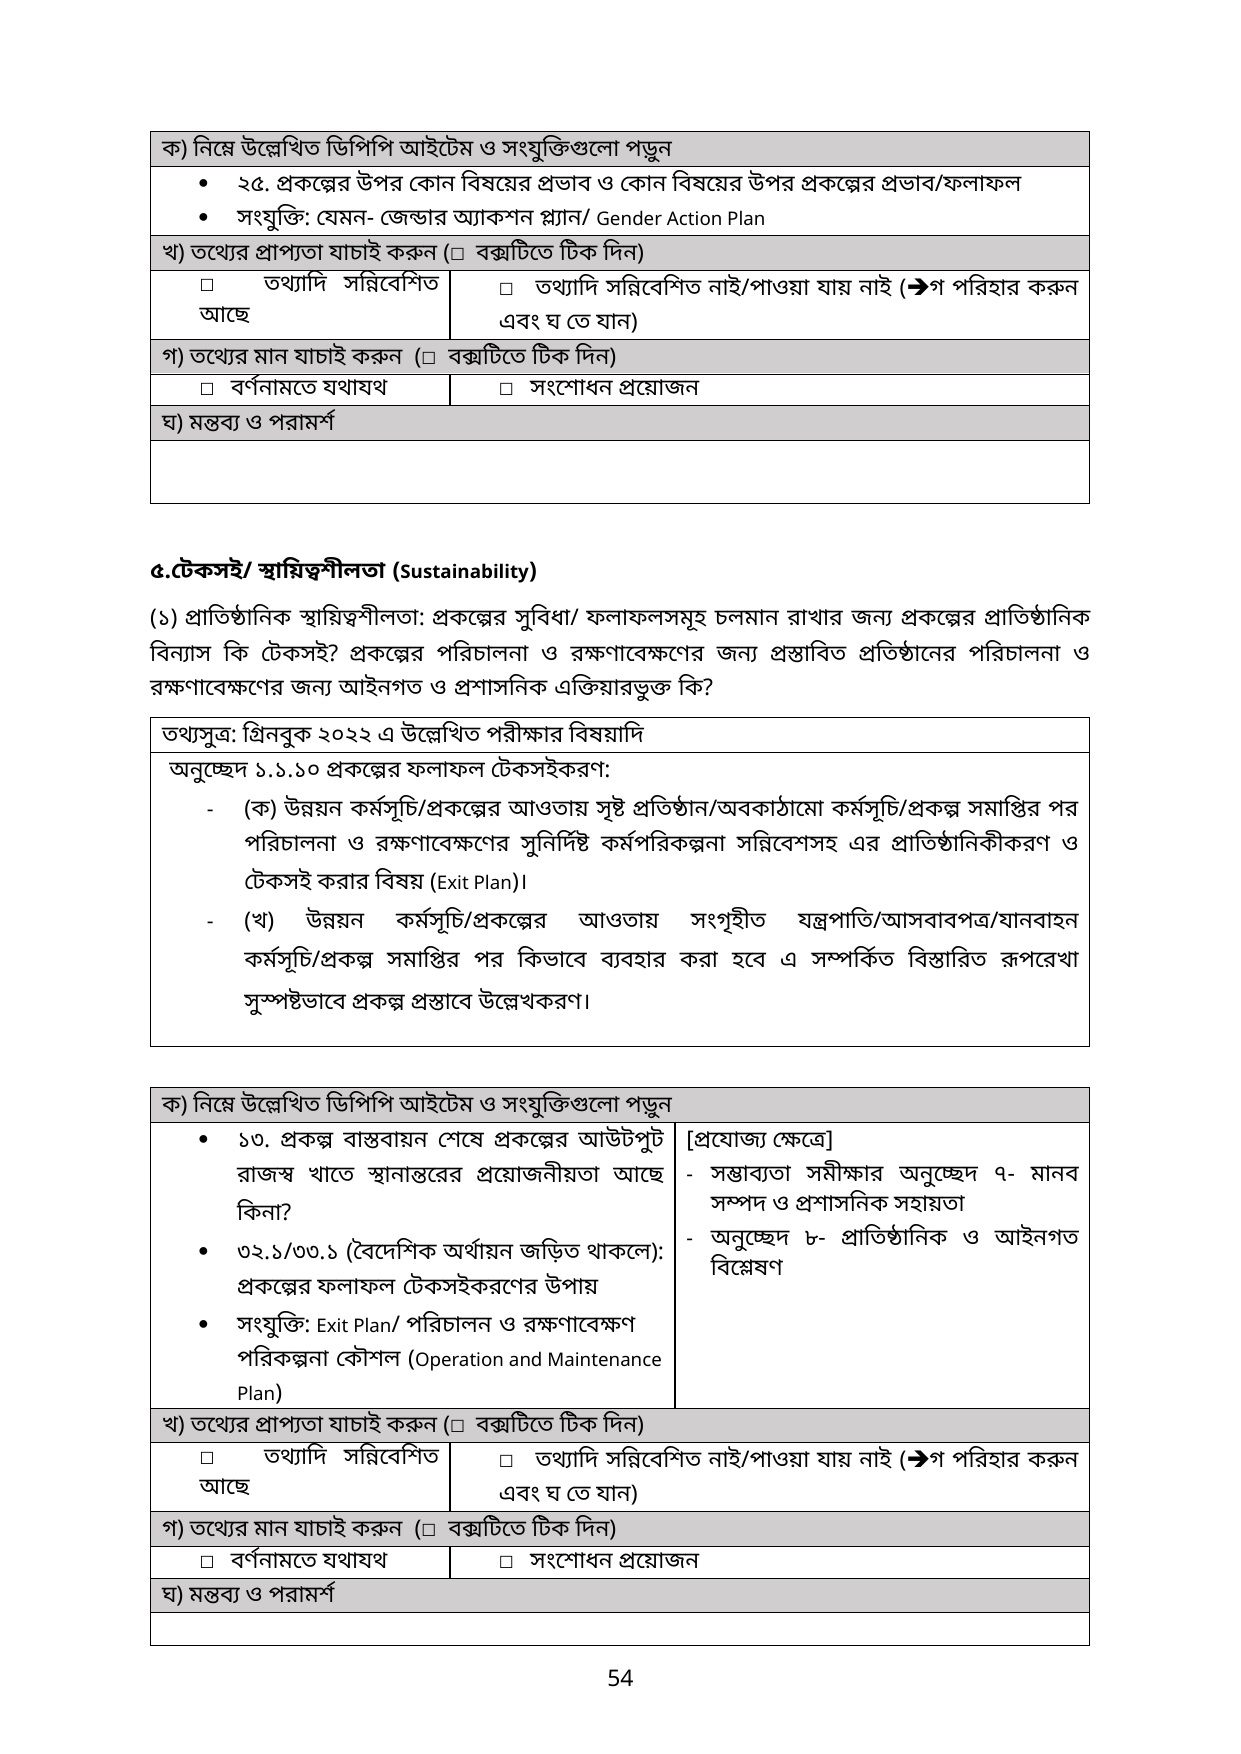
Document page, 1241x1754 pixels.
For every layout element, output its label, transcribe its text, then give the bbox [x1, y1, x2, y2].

table_cell তথ্যাদি সন্নিবেশিত আছে [151, 271, 449, 338]
table_cell সংশোধন প্রয়োজন [451, 1547, 1089, 1577]
table_cell অনুচ্ছেদ ১.১.১০ প্রকল্পের ফলাফল টেকসইকরণ: (ক) উন্নয়ন কর্মসূচি/প্রকল্পের আওতায় সৃষ্ট প্রতিষ্ঠান/অবকাঠামো কর্মসূচি/প্রকল্প সমাপ্তির পর পরিচালনা ও রক্ষণাবেক্ষণের সুনির্দিষ্ট কর্মপরিকল্পনা সন্নিবেশসহ এর প্রাতিষ্ঠানিকীকরণ ও টেকসই করার বিষয় (Exit Plan)। (খ) উন্নয়ন কর্মসূচি/প্রকল্পের আওতায় সংগৃহীত যন্ত্রপাতি/আসবাবপত্র/যানবাহন কর্মসূচি/প্রকল্প সমাপ্তির পর কিভাবে ব্যবহার করা হবে এ সম্পর্কিত বিস্তারিত রূপরেখা সুস্পষ্টভাবে প্রকল্প প্রস্তাবে উল্লেখকরণ। [151, 753, 1089, 1046]
table_cell খ) তথ্যের প্রাপ্যতা যাচাই করুন ( বক্সটিতে টিক দিন) [151, 236, 1089, 270]
table_cell ঘ) মন্তব্য ও পরামর্শ [151, 406, 1089, 440]
table_header তথ্যসুত্র: গ্রিনবুক ২০২২ এ উল্লেখিত পরীক্ষার বিষয়াদি [151, 718, 1089, 752]
table_cell গ) তথ্যের মান যাচাই করুন ( বক্সটিতে টিক দিন) [151, 340, 1089, 373]
table_cell তথ্যাদি সন্নিবেশিত নাই/পাওয়া যায় নাই (গ পরিহার করুন এবং ঘ তে যান) [451, 1443, 1089, 1511]
table_header ক) নিম্নে উল্লেখিত ডিপিপি আইটেম ও সংযুক্তিগুলো পড়ুন [151, 1088, 1089, 1122]
table_cell ১৩. প্রকল্প বাস্তবায়ন শেষে প্রকল্পের আউটপুট রাজস্ব খাতে স্থানান্তরের প্রয়োজনীয়তা আছে কিনা? ৩২.১/৩৩.১ (বৈদেশিক অর্থায়ন জড়িত থাকলে): প্রকল্পের ফলাফল টেকসইকরণের উপায় সংযুক্তি: Exit Plan/ পরিচালন ও রক্ষণাবেক্ষণ পরিকল্পনা কৌশল (Operation and Maintenance Plan) [151, 1123, 674, 1407]
table_cell গ) তথ্যের মান যাচাই করুন ( বক্সটিতে টিক দিন) [151, 1512, 1089, 1546]
table_cell [151, 441, 1089, 503]
table_cell [প্রযোজ্য ক্ষেত্রে] সম্ভাব্যতা সমীক্ষার অনুচ্ছেদ ৭- মানব সম্পদ ও প্রশাসনিক সহায়তা অনুচ্ছেদ ৮- প্রাতিষ্ঠানিক ও আইনগত বিশ্লেষণ [676, 1123, 1089, 1407]
table_header ক) নিম্নে উল্লেখিত ডিপিপি আইটেম ও সংযুক্তিগুলো পড়ুন [151, 132, 1089, 166]
table_cell তথ্যাদি সন্নিবেশিত নাই/পাওয়া যায় নাই (গ পরিহার করুন এবং ঘ তে যান) [451, 271, 1089, 338]
table_cell বর্ণনামতে যথাযথ [151, 1547, 449, 1577]
table_cell ঘ) মন্তব্য ও পরামর্শ [151, 1579, 1089, 1612]
table_cell তথ্যাদি সন্নিবেশিত আছে [151, 1443, 449, 1511]
table_cell বর্ণনামতে যথাযথ [151, 375, 449, 405]
table_cell খ) তথ্যের প্রাপ্যতা যাচাই করুন ( বক্সটিতে টিক দিন) [151, 1409, 1089, 1442]
table_cell সংশোধন প্রয়োজন [451, 375, 1089, 405]
table_cell ২৫. প্রকল্পের উপর কোন বিষয়ের প্রভাব ও কোন বিষয়ের উপর প্রকল্পের প্রভাব/ফলাফল সংযুক্তি: যেমন- জেন্ডার অ্যাকশন প্ল্যান/ Gender Action Plan [151, 167, 1089, 235]
text (১) প্রাতিষ্ঠানিক স্থায়িত্বশীলতা: প্রকল্পের সুবিধা/ ফলাফলসমূহ চলমান রাখার জন্য প্রকল্পের প্রাতিষ্ঠানিক বিন্যাস কি টেকসই? প্রকল্পের পরিচালনা ও রক্ষণাবেক্ষণের জন্য প্রস্তাবিত প্রতিষ্ঠানের পরিচালনা ও রক্ষণাবেক্ষণের জন্য আইনগত ও প্রশাসনিক এক্তিয়ারভুক্ত কি? [150, 601, 1090, 702]
table_cell [151, 1613, 1089, 1644]
text ৫.টেকসই/ স্থায়িত্বশীলতা (Sustainability) [150, 554, 1090, 588]
